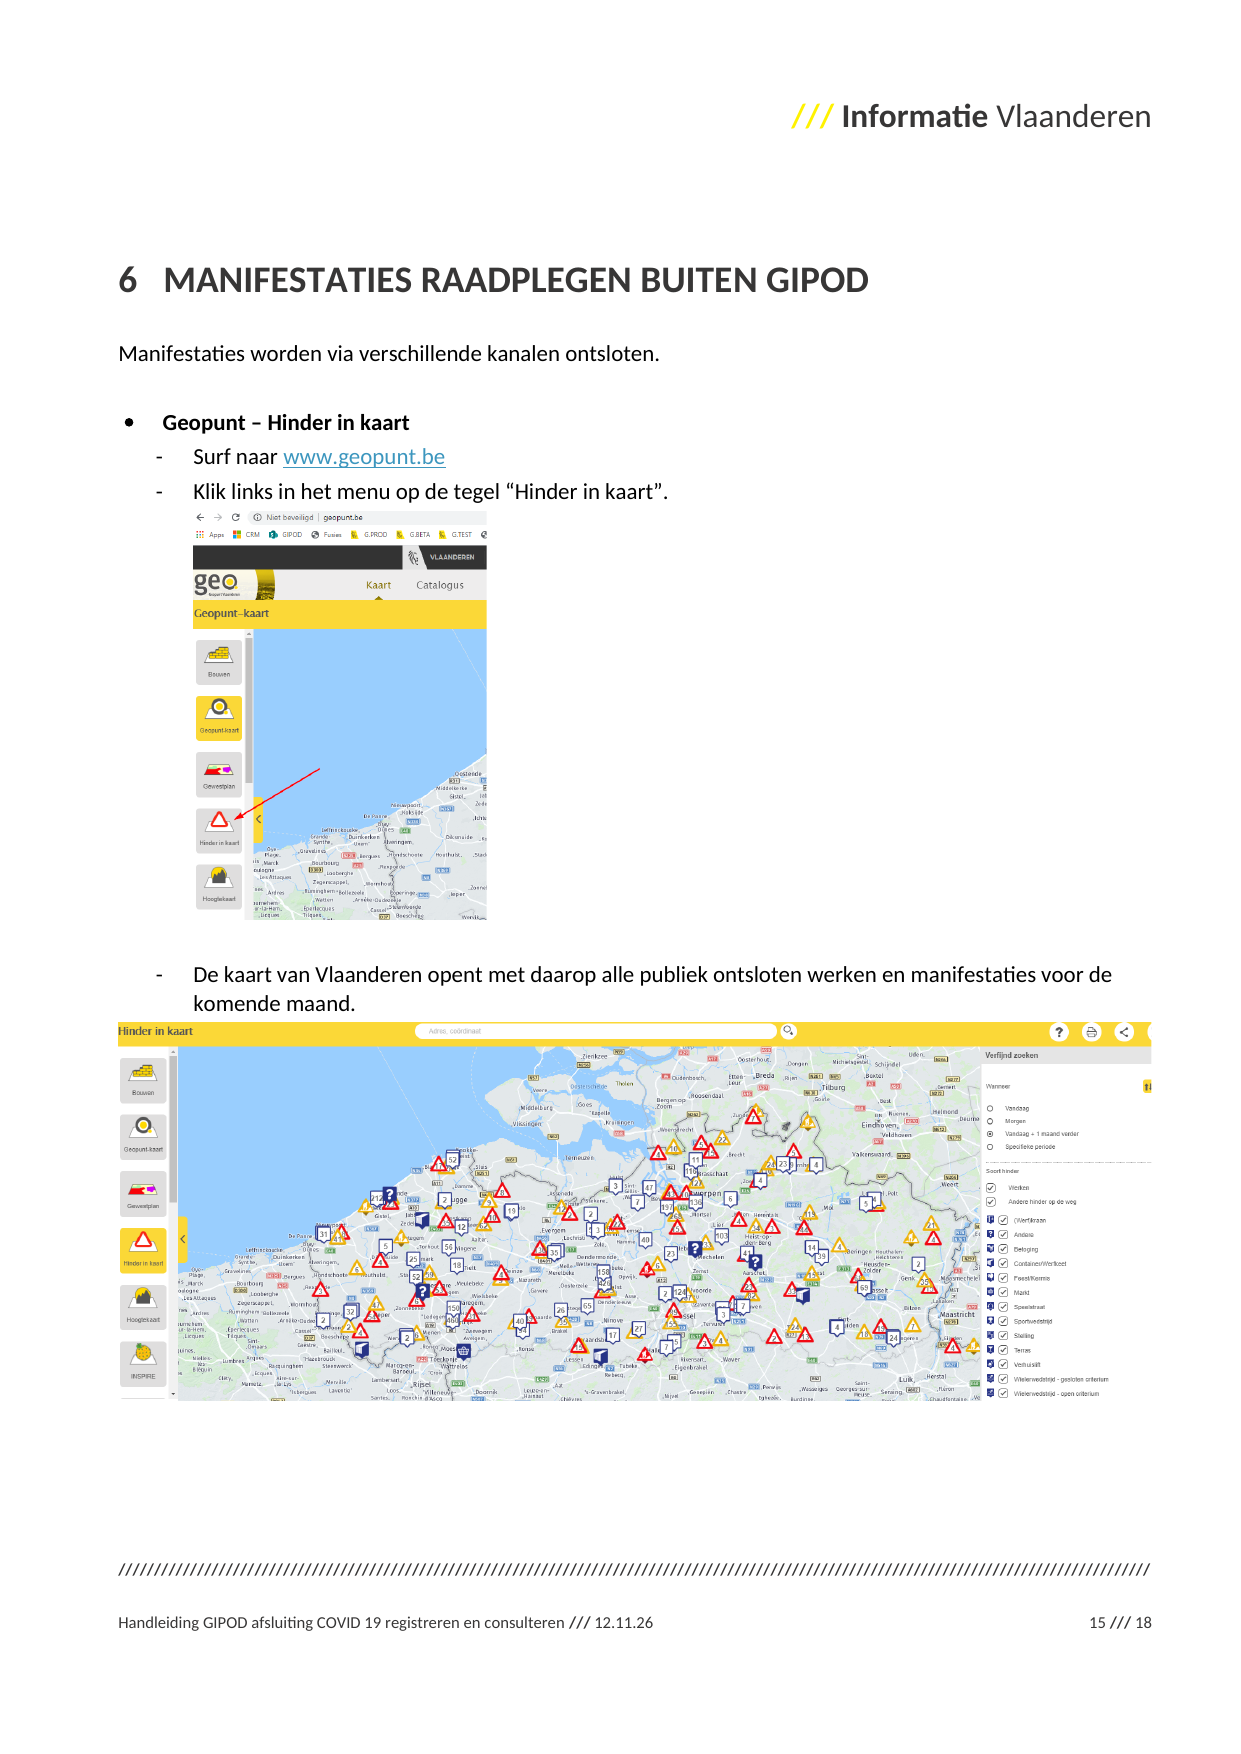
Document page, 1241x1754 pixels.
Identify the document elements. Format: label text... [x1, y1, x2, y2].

picture [118, 1022, 1152, 1401]
text Manifestaties worden via verschillende kanalen ontsloten. [118, 339, 1152, 367]
subtitle Manifestaties raadplegen buiten GIPOD [118, 257, 1152, 302]
list Geopunt – Hinder in kaart [125, 408, 1152, 436]
list De kaart van Vlaanderen opent met daarop alle publiek ontsloten werken en manifestaties voor de komende maand. [156, 960, 1152, 1017]
list Klik links in het menu op de tegel “Hinder in kaart”. [156, 477, 1152, 505]
list Surf naar www.geopunt.be [156, 442, 1152, 471]
picture [193, 511, 487, 920]
